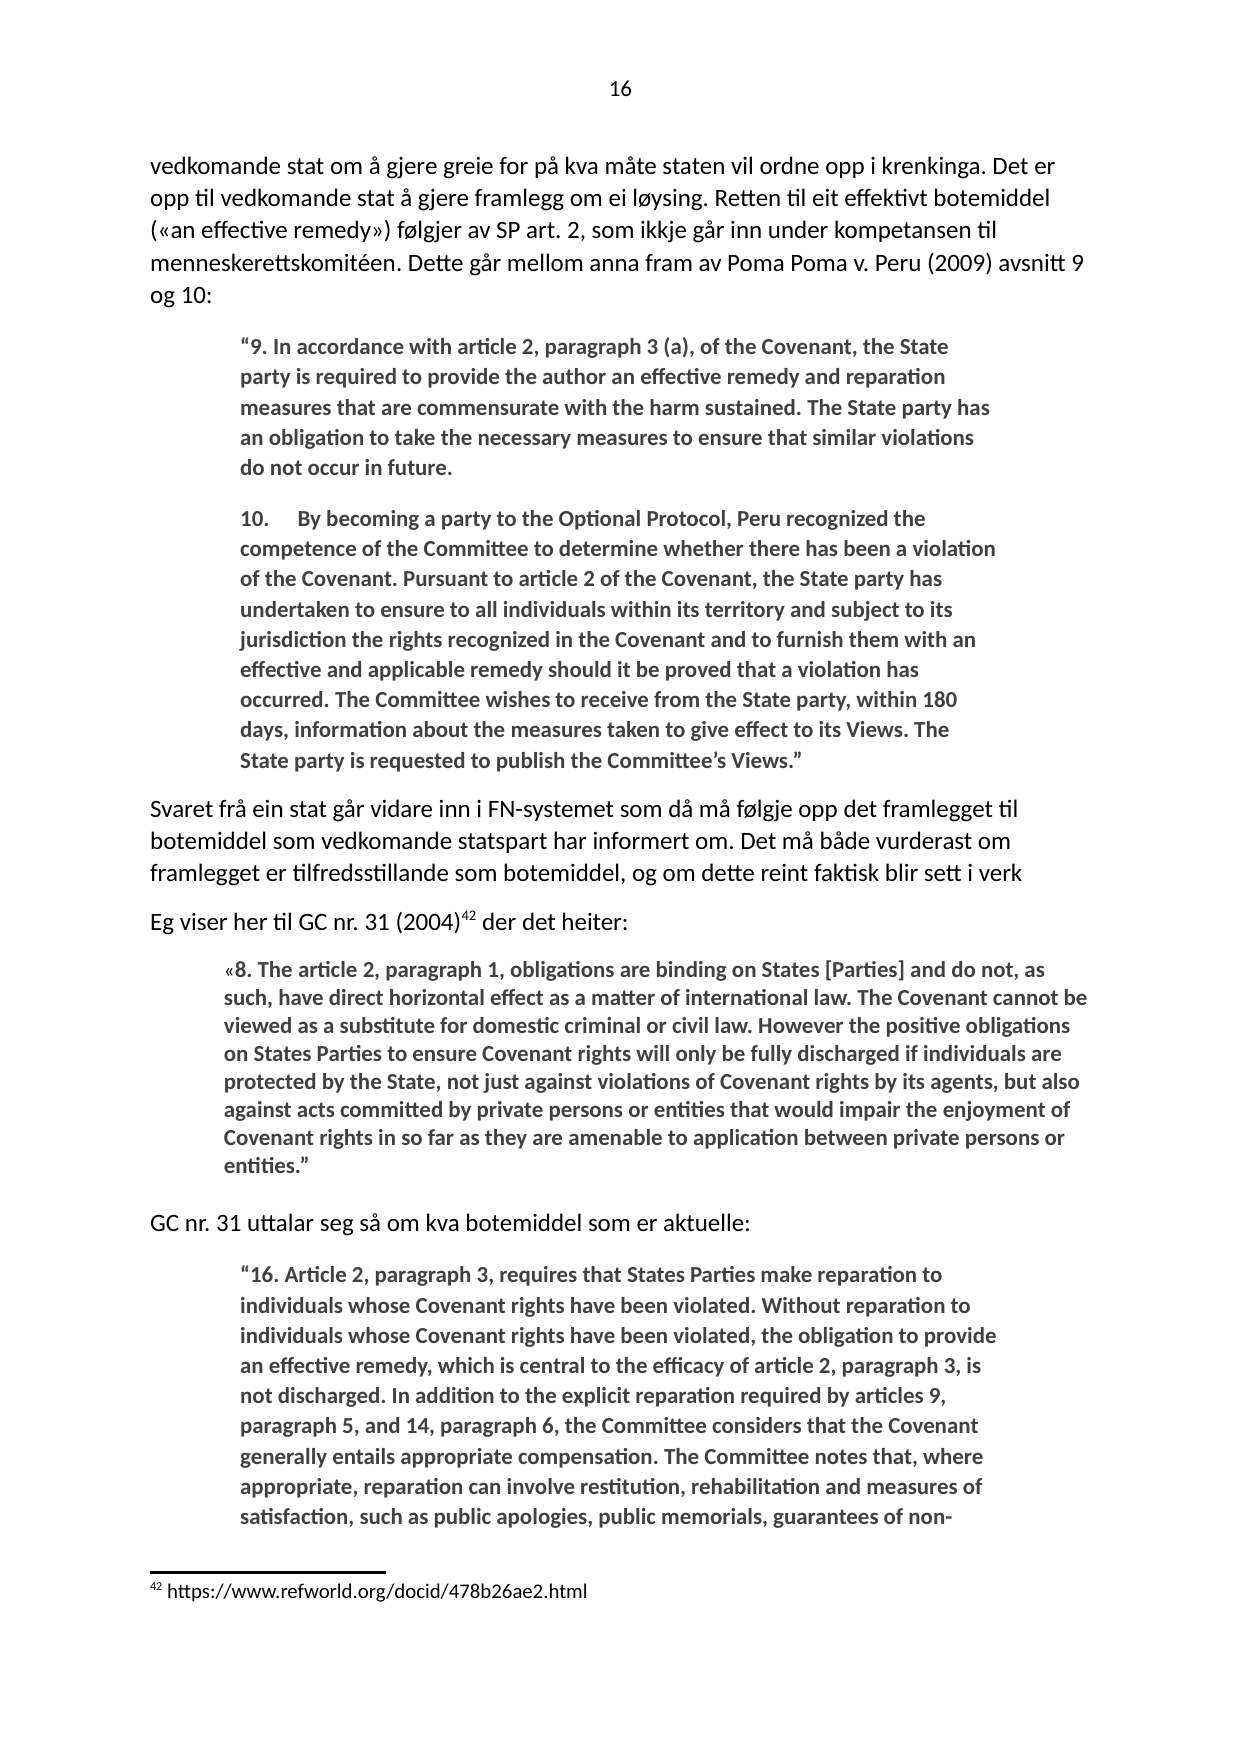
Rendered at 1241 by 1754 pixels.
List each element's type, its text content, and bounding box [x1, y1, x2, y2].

text GC nr. 31 uttalar seg så om kva botemiddel som er aktuelle: [150, 1207, 1090, 1238]
text «8. The article 2, paragraph 1, obligations are binding on States [Parties] and do not, as such, have direct horizontal effect as a matter of international law. The Covenant cannot be viewed as a substitute for domestic criminal or civil law. However the positive obligations on States Parties to ensure Covenant rights will only be fully discharged if individuals are protected by the State, not just against violations of Covenant rights by its agents, but also against acts committed by private persons or entities that would impair the enjoyment of Covenant rights in so far as they are amenable to application between private persons or entities.” [224, 955, 1090, 1179]
text 10. By becoming a party to the Optional Protocol, Peru recognized the competence of the Committee to determine whether there has been a violation of the Covenant. Pursuant to article 2 of the Covenant, the State party has undertaken to ensure to all individuals within its territory and subject to its jurisdiction the rights recognized in the Covenant and to furnish them with an effective and applicable remedy should it be proved that a violation has occurred. The Committee wishes to receive from the State party, within 180 days, information about the measures taken to give effect to its Views. The State party is requested to publish the Committee’s Views.” [240, 504, 1000, 774]
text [240, 1261, 1000, 1530]
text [150, 150, 1090, 310]
text Eg viser her til GC nr. 31 (2004) der det heiter: [150, 906, 1090, 937]
text “9. In accordance with article 2, paragraph 3 (a), of the Covenant, the State party is required to provide the author an effective remedy and reparation measures that are commensurate with the harm sustained. The State party has an obligation to take the necessary measures to ensure that similar violations do not occur in future. [240, 332, 1000, 481]
text Svaret frå ein stat går vidare inn i FN-systemet som då må følgje opp det framlegget til botemiddel som vedkomande statspart har informert om. Det må både vurderast om framlegget er tilfredsstillande som botemiddel, og om dette reint faktisk blir sett i verk [150, 793, 1090, 888]
